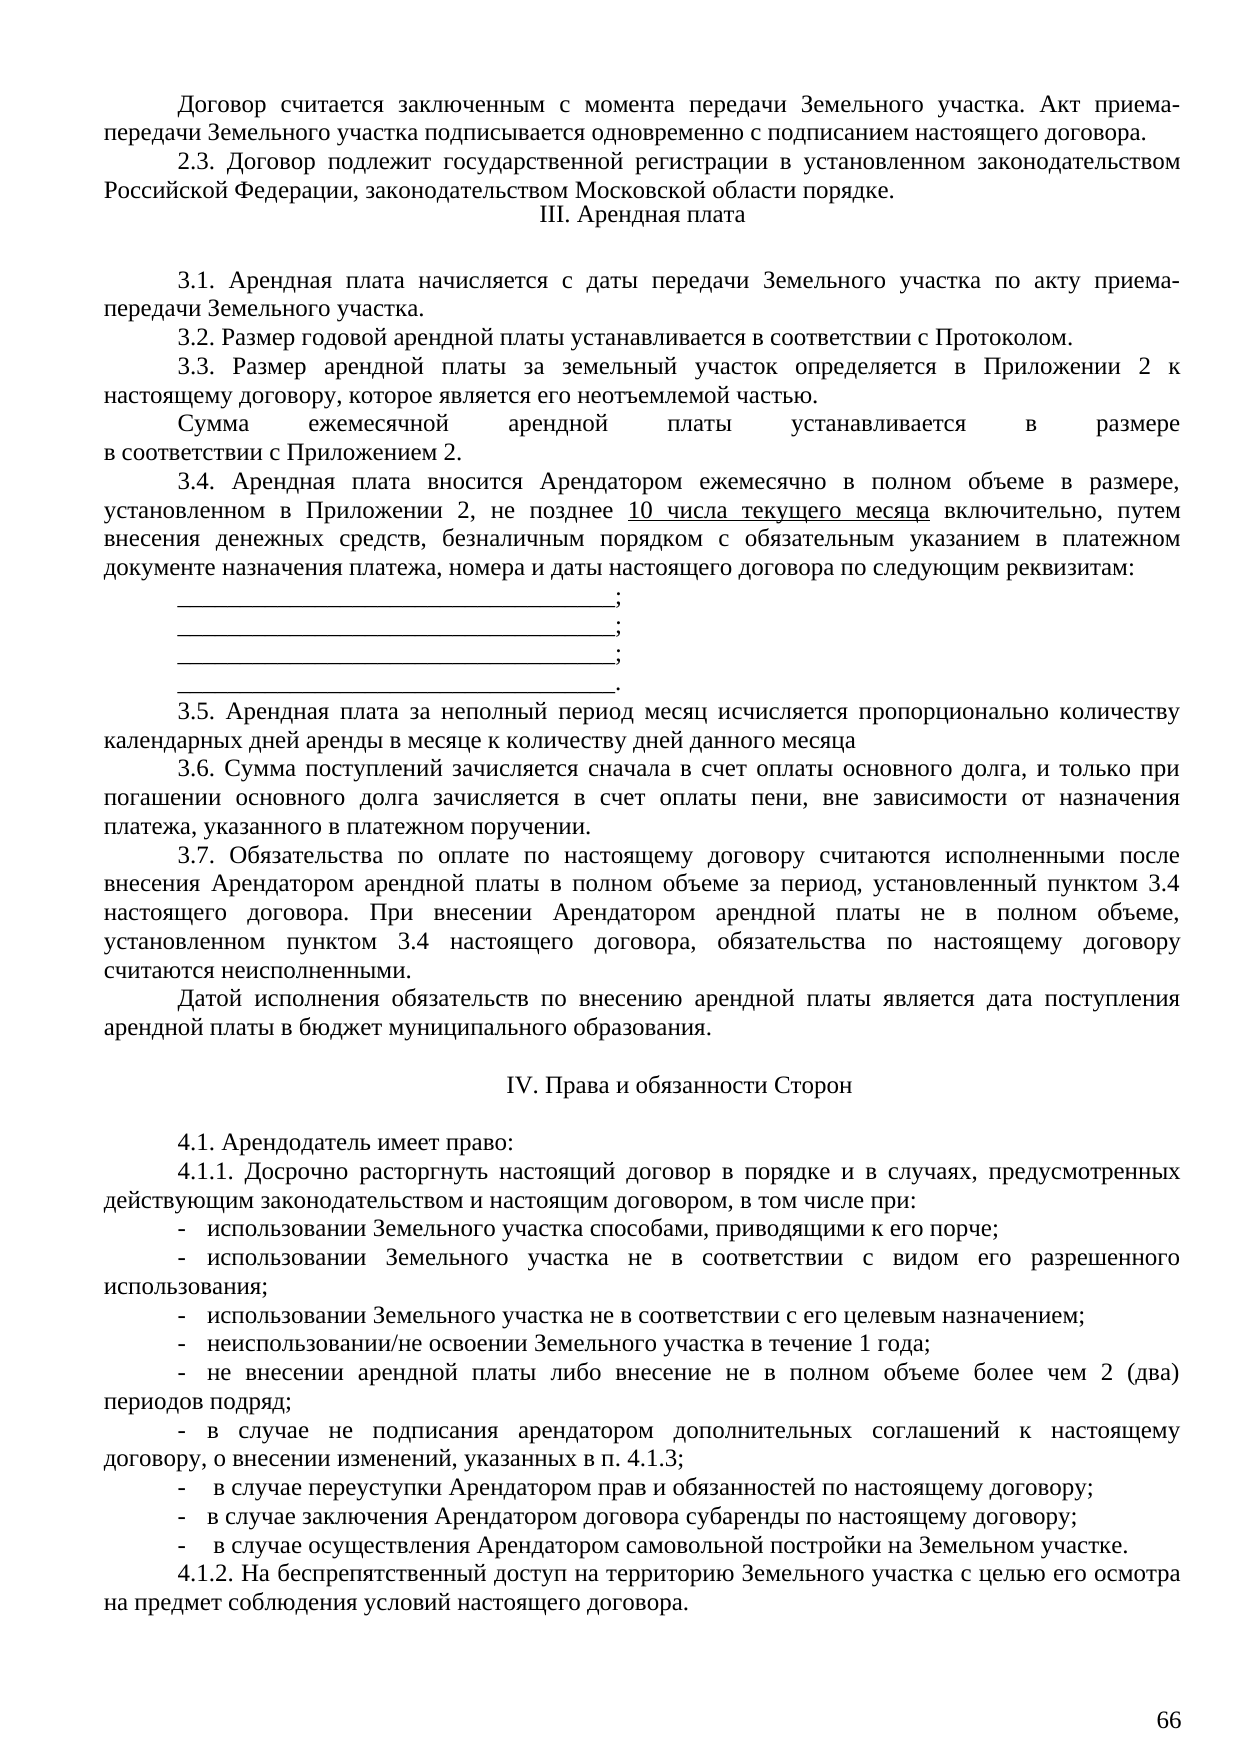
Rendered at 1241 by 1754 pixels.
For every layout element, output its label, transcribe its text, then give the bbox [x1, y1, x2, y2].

list не внесении арендной платы либо внесение не в полном объеме более чем 2 (два) периодов подряд; [103, 1357, 1181, 1415]
list использовании Земельного участка способами, приводящими к его порче; [103, 1213, 1181, 1242]
text 4.1.2. На беспрепятственный доступ на территорию Земельного участка с целью его осмотра на предмет соблюдения условий настоящего договора. [103, 1558, 1181, 1616]
text 3.2. Размер годовой арендной платы устанавливается в соответствии с Протоколом. [103, 322, 1181, 351]
text ___________________________________; [103, 581, 1181, 610]
list использовании Земельного участка не в соответствии с видом его разрешенного использования; [103, 1242, 1181, 1300]
list в случае заключения Арендатором договора субаренды по настоящему договору; [103, 1501, 1181, 1530]
text 3.3. Размер арендной платы за земельный участок определяется в Приложении 2 к настоящему договору, которое является его неотъемлемой частью. [103, 351, 1181, 408]
list в случае осуществления Арендатором самовольной постройки на Земельном участке. [103, 1530, 1181, 1558]
text IV. Права и обязанности Сторон [103, 1070, 1181, 1098]
text Договор считается заключенным с момента передачи Земельного участка. Акт приема-передачи Земельного участка подписывается одновременно с подписанием настоящего договора. [103, 89, 1181, 146]
list в случае переуступки Арендатором прав и обязанностей по настоящему договору; [103, 1472, 1181, 1501]
list использовании Земельного участка не в соответствии с его целевым назначением; [103, 1300, 1181, 1328]
text 3.5. Арендная плата за неполный период месяц исчисляется пропорционально количеству календарных дней аренды в месяце к количеству дней данного месяца [103, 696, 1181, 753]
text Датой исполнения обязательств по внесению арендной платы является дата поступления арендной платы в бюджет муниципального образования. [103, 983, 1181, 1041]
text III. Арендная плата [103, 204, 1181, 228]
list неиспользовании/не освоении Земельного участка в течение 1 года; [103, 1328, 1181, 1357]
text 2.3. Договор подлежит государственной регистрации в установленном законодательством Российской Федерации, законодательством Московской области порядке. [103, 146, 1181, 204]
list в случае не подписания арендатором дополнительных соглашений к настоящему договору, о внесении изменений, указанных в п. 4.1.3; [103, 1415, 1181, 1472]
text 3.1. Арендная плата начисляется с даты передачи Земельного участка по акту приема-передачи Земельного участка. [103, 265, 1181, 322]
text 3.7. Обязательства по оплате по настоящему договору считаются исполненными после внесения Арендатором арендной платы в полном объеме за период, установленный пунктом 3.4 настоящего договора. При внесении Арендатором арендной платы не в полном объеме, установленном пунктом 3.4 настоящего договора, обязательства по настоящему договору считаются неисполненными. [103, 840, 1181, 983]
text 4.1.1. Досрочно расторгнуть настоящий договор в порядке и в случаях, предусмотренных действующим законодательством и настоящим договором, в том числе при: [103, 1156, 1181, 1213]
text 4.1. Арендодатель имеет право: [103, 1127, 1181, 1156]
text 3.4. Арендная плата вносится Арендатором ежемесячно в полном объеме в размере, установленном в Приложении 2, не позднее 10 числа текущего месяца включительно, путем внесения денежных средств, безналичным порядком с обязательным указанием в платежном документе назначения платежа, номера и даты настоящего договора по следующим реквизитам: [103, 466, 1181, 581]
text 3.6. Сумма поступлений зачисляется сначала в счет оплаты основного долга, и только при погашении основного долга зачисляется в счет оплаты пени, вне зависимости от назначения платежа, указанного в платежном поручении. [103, 753, 1181, 840]
text ___________________________________; [103, 610, 1181, 638]
text ___________________________________. [103, 667, 1181, 696]
text Сумма ежемесячной арендной платы устанавливается в размере в соответствии с Приложением 2. [103, 408, 1181, 466]
text ___________________________________; [103, 638, 1181, 667]
